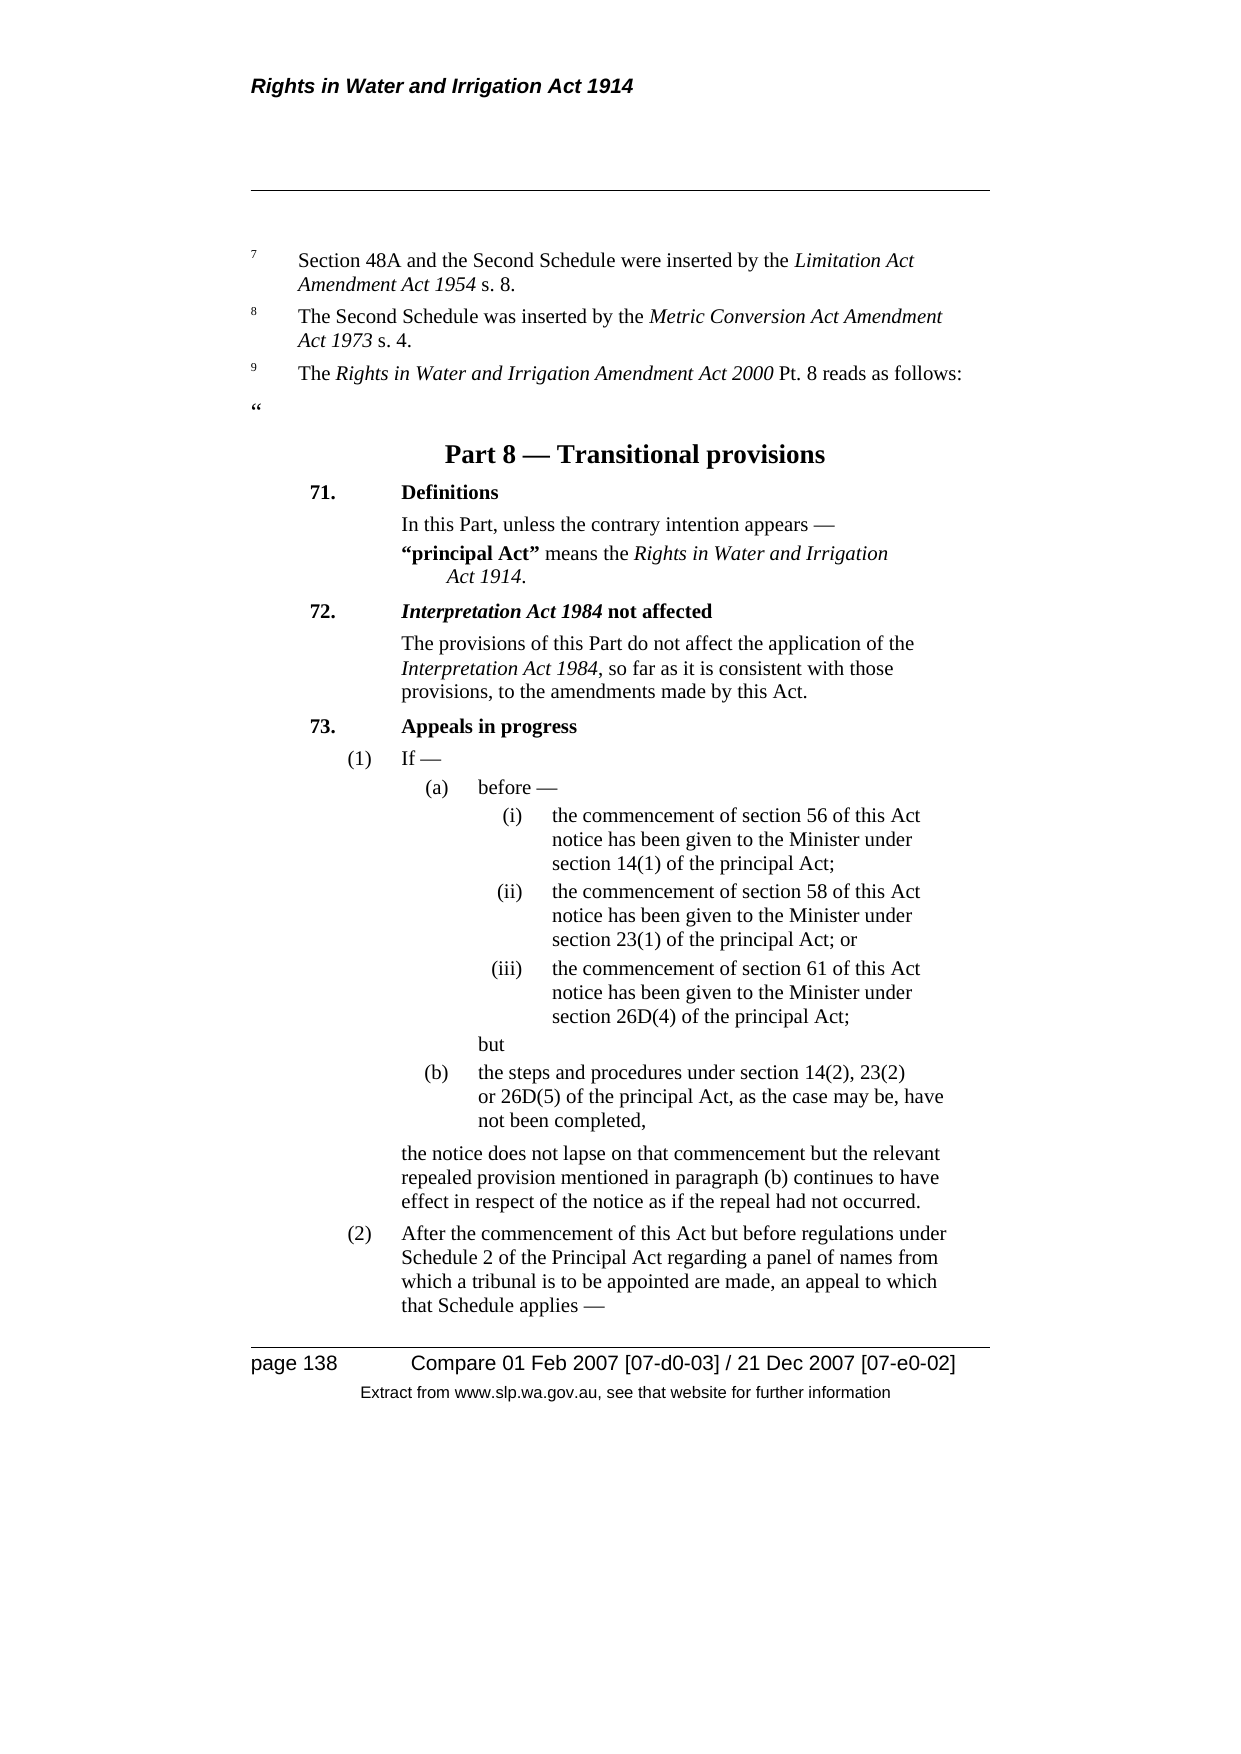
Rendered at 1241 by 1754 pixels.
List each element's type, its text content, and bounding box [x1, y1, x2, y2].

text (iii) the commencement of section 61 of this Act notice has been given to the Minister under section 26D(4) of the principal Act; [463, 956, 960, 1028]
text 7 Section 48A and the Second Schedule were inserted by the Limitation Act Amendment Act 1954 s. 8. [251, 247, 990, 296]
text 9 The Rights in Water and Irrigation Amendment Act 2000 Pt. 8 reads as follows: [251, 360, 990, 384]
text (i) the commencement of section 56 of this Act notice has been given to the Minister under section 14(1) of the principal Act; [463, 803, 960, 875]
text 8 The Second Schedule was inserted by the Metric Conversion Act Amendment Act 1973 s. 4. [251, 304, 990, 352]
text the notice does not lapse on that commencement but the relevant repealed provision mentioned in paragraph (b) continues to have effect in respect of the notice as if the repeal had not occurred. [312, 1141, 960, 1213]
subtitle 71. Definitions [309, 480, 960, 504]
subtitle 73. Appeals in progress [309, 714, 960, 738]
text (1) If — [312, 746, 960, 770]
text “ [251, 397, 990, 426]
text (2) After the commencement of this Act but before regulations under Schedule 2 of the Principal Act regarding a panel of names from which a tribunal is to be appointed are made, an appeal to which that Schedule applies — [312, 1221, 960, 1317]
subtitle Part 8 — Transitional provisions [309, 438, 960, 469]
text In this Part, unless the contrary intention appears — [312, 512, 960, 536]
text (b) the steps and procedures under section 14(2), 23(2) or 26D(5) of the principal Act, as the case may be, have not been completed, [389, 1060, 960, 1132]
subtitle 72. Interpretation Act 1984 not affected [309, 599, 960, 623]
text (a) before — [389, 774, 960, 799]
text “principal Act” means the Rights in Water and Irrigation Act 1914. [369, 540, 960, 588]
text (ii) the commencement of section 58 of this Act notice has been given to the Minister under section 23(1) of the principal Act; or [463, 879, 960, 951]
text The provisions of this Part do not affect the application of the Interpretation Act 1984, so far as it is consistent with those provisions, to the amendments made by this Act. [312, 631, 960, 703]
text but [389, 1032, 960, 1056]
